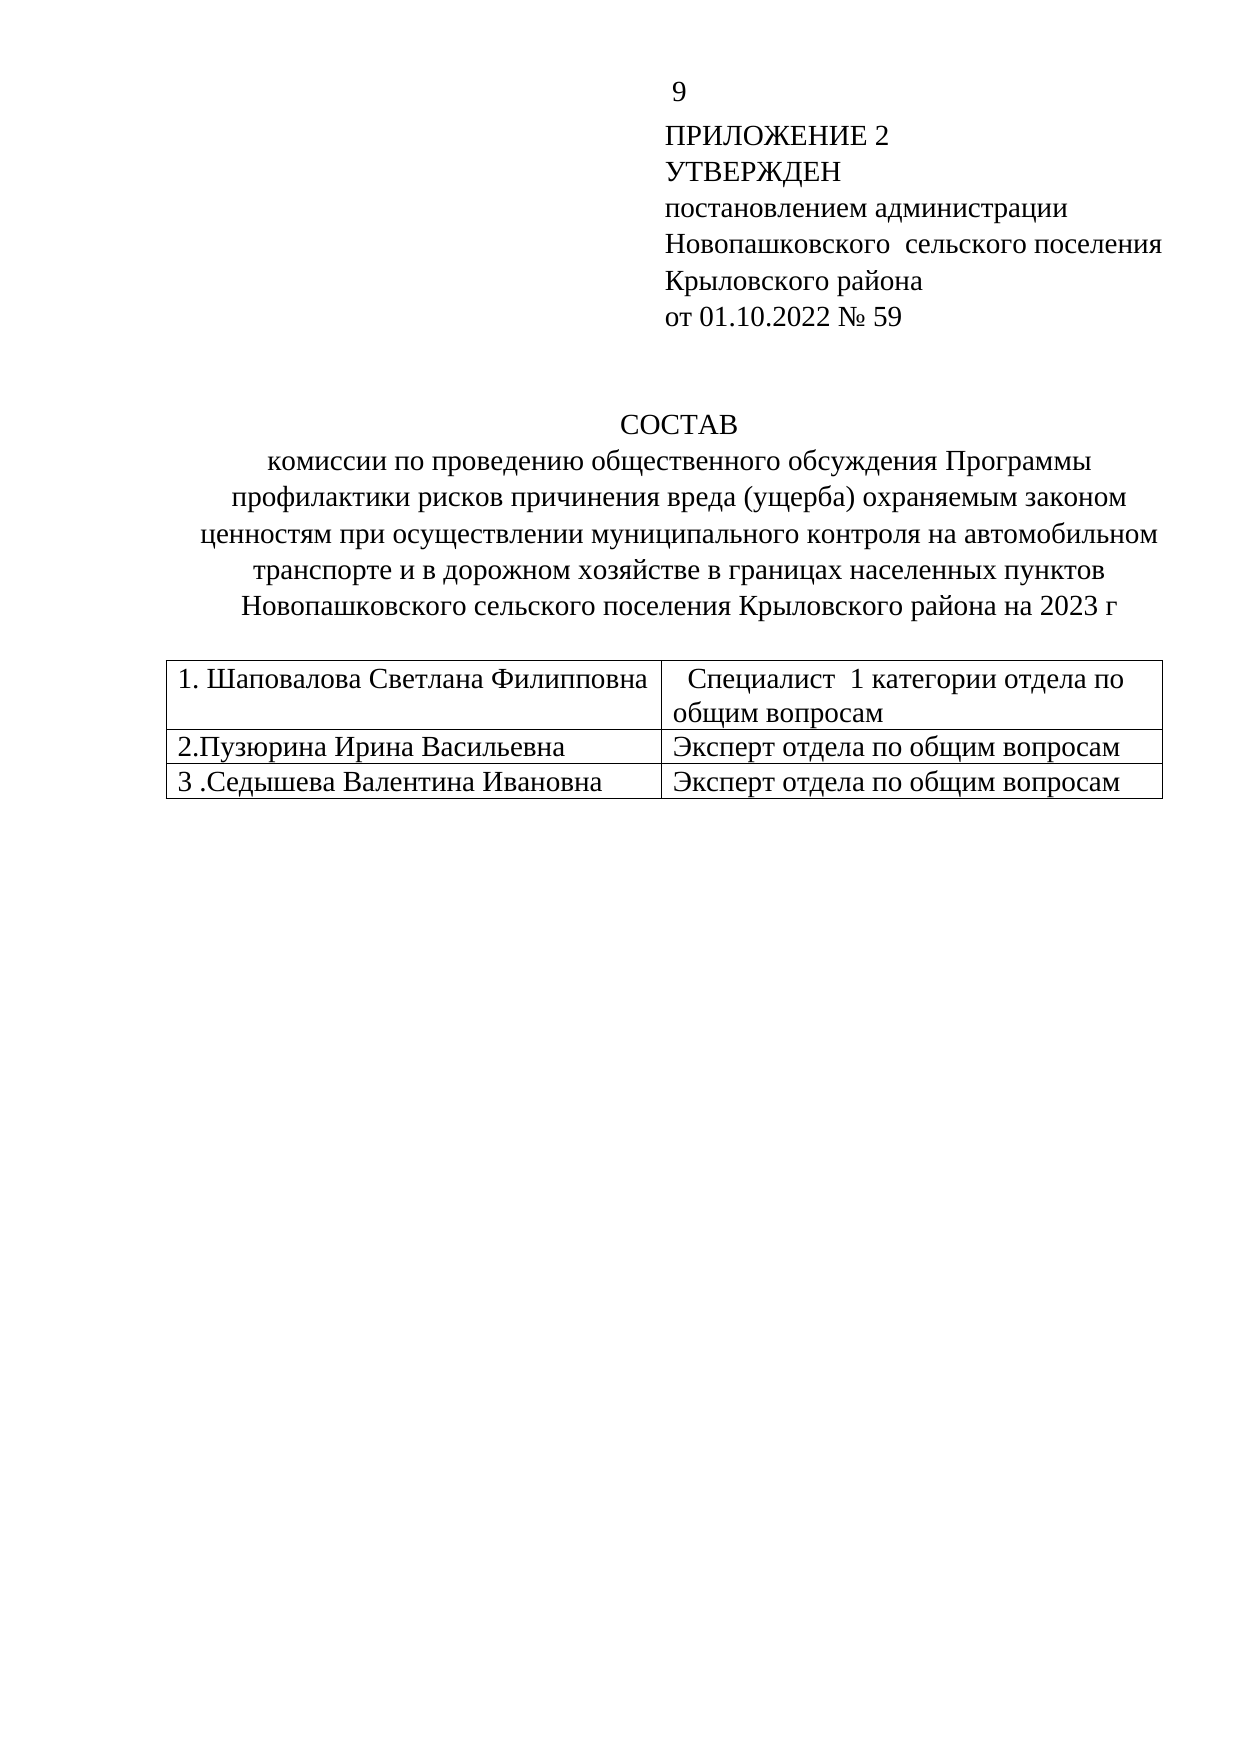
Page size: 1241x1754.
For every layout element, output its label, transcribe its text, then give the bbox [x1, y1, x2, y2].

text постановлением администрации [177, 190, 1181, 224]
text комиссии по проведению общественного обсуждения Программы профилактики рисков причинения вреда (ущерба) охраняемым законом ценностям при осуществлении муниципального контроля на автомобильном транспорте и в дорожном хозяйстве в границах населенных пунктов Новопашковского сельского поселения Крыловского района на 2023 г [177, 443, 1181, 622]
table_header 1. Шаповалова Светлана Филипповна [167, 661, 661, 728]
text ПРИЛОЖЕНИЕ 2 [177, 118, 1181, 152]
table_cell Эксперт отдела по общим вопросам [662, 730, 1162, 763]
table_cell 3 .Седышева Валентина Ивановна [167, 764, 661, 798]
text Новопашковского сельского поселения [177, 227, 1181, 260]
table_header Специалист 1 категории отдела по общим вопросам [662, 661, 1162, 728]
text УТВЕРЖДЕН [177, 154, 1181, 188]
text от 01.10.2022 № 59 [177, 299, 1181, 332]
table_cell Эксперт отдела по общим вопросам [662, 764, 1162, 798]
text Крыловского района [177, 263, 1181, 296]
table_cell 2.Пузюрина Ирина Васильевна [167, 730, 661, 763]
text СОСТАВ [177, 407, 1181, 441]
